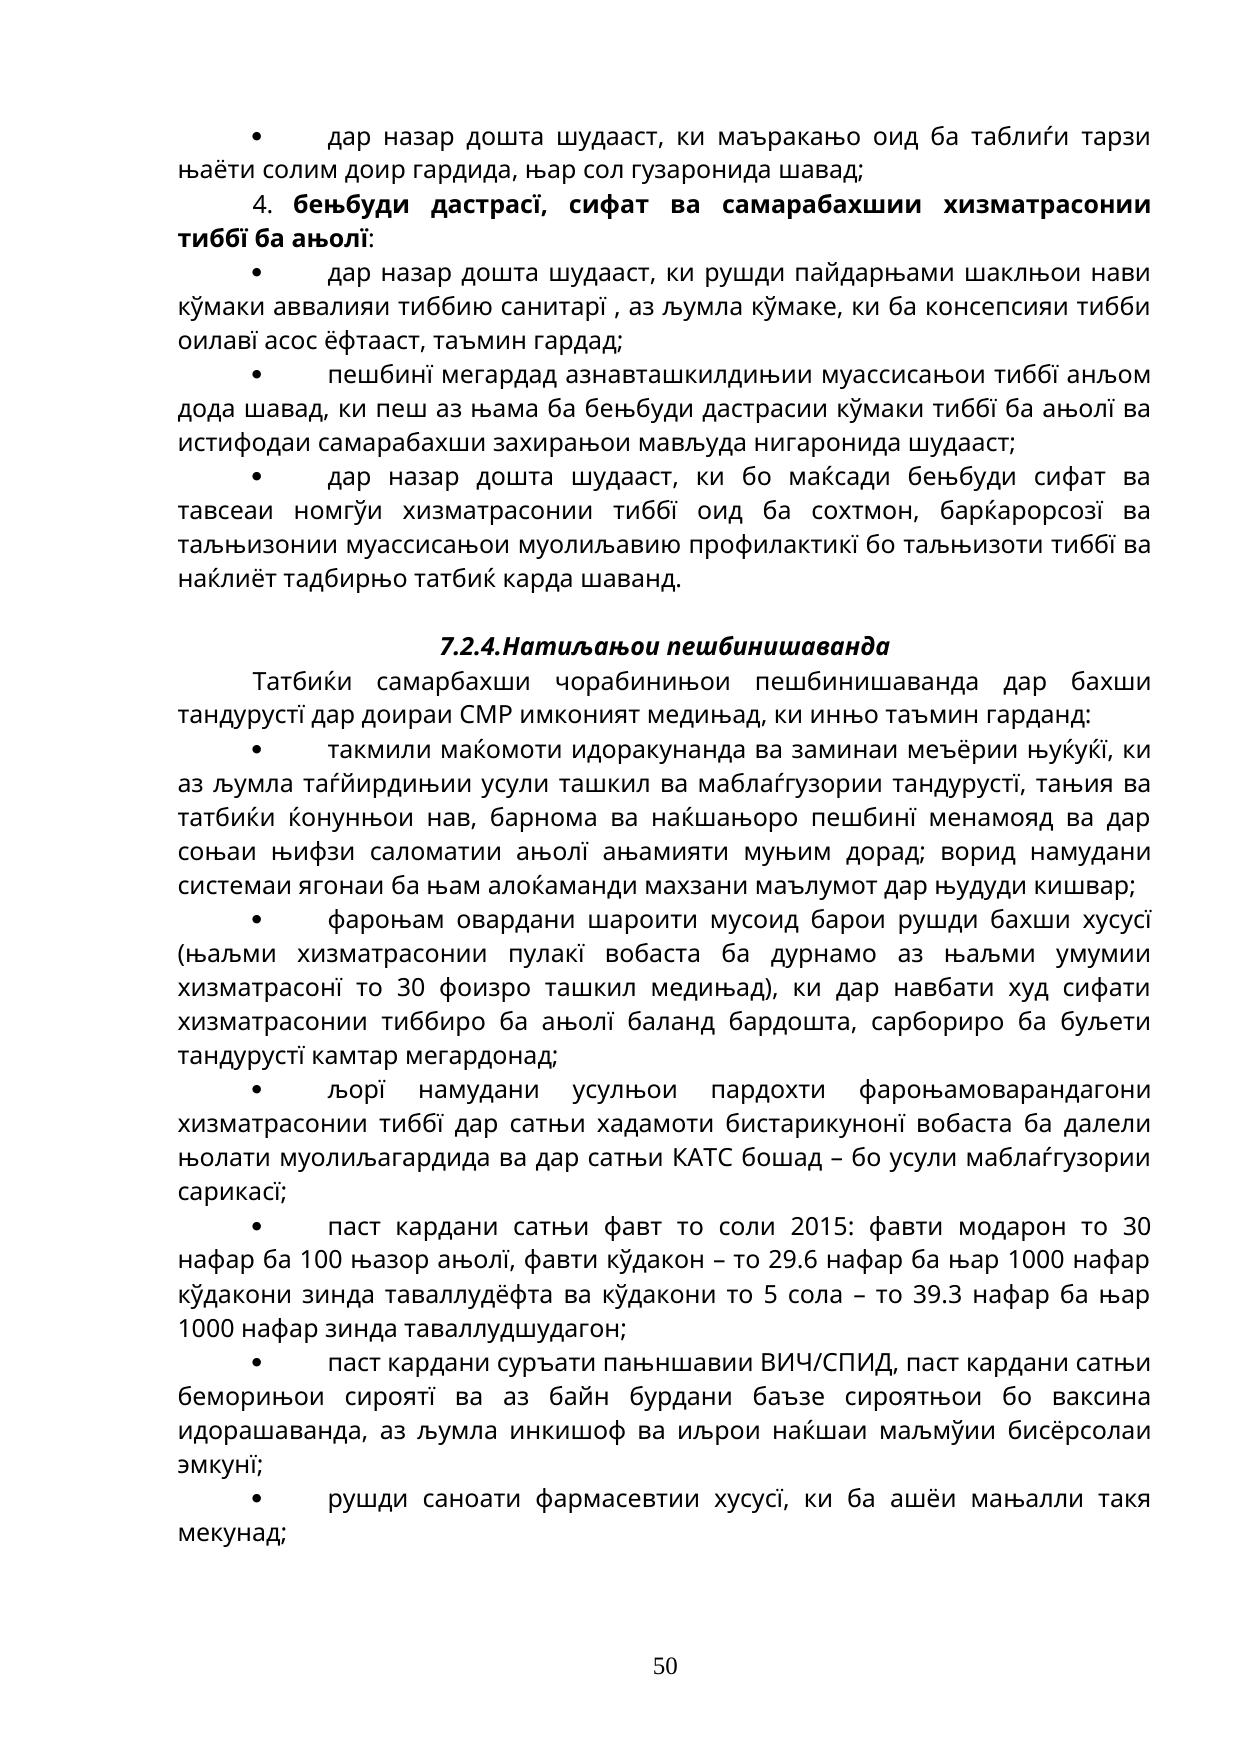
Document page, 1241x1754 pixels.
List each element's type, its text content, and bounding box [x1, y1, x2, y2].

list пешбинї мегардад азнавташкилдињии муассисањои тиббї анљом дода шавад, ки пеш аз њама ба бењбуди дастрасии кўмаки тиббї ба ањолї ва истифодаи самарабахши захирањои мављуда нигаронида шудааст; [177, 357, 1152, 459]
list дар назар дошта шудааст, ки маъракањо оид ба таблиѓи тарзи њаёти солим доир гардида, њар сол гузаронида шавад; [177, 118, 1152, 186]
list дар назар дошта шудааст, ки рушди пайдарњами шаклњои нави кўмаки аввалияи тиббию санитарї , аз љумла кўмаке, ки ба консепсияи тибби оилавї асос ёфтааст, таъмин гардад; [177, 254, 1152, 357]
list паст кардани сатњи фавт то соли 2015: фавти модарон то 30 нафар ба 100 њазор ањолї, фавти кўдакон – то 29.6 нафар ба њар 1000 нафар кўдакони зинда таваллудёфта ва кўдакони то 5 сола – то 39.3 нафар ба њар 1000 нафар зинда таваллудшудагон; [177, 1208, 1152, 1344]
list фароњам овардани шароити мусоид барои рушди бахши хусусї (њаљми хизматрасонии пулакї вобаста ба дурнамо аз њаљми умумии хизматрасонї то 30 фоизро ташкил медињад), ки дар навбати худ сифати хизматрасонии тиббиро ба ањолї баланд бардошта, сарбориро ба буљети тандурустї камтар мегардонад; [177, 902, 1152, 1072]
list љорї намудани усулњои пардохти фароњамоварандагони хизматрасонии тиббї дар сатњи хадамоти бистарикунонї вобаста ба далели њолати муолиљагардида ва дар сатњи КАТС бошад – бо усули маблаѓгузории сарикасї; [177, 1072, 1152, 1208]
list паст кардани суръати пањншавии ВИЧ/СПИД, паст кардани сатњи беморињои сироятї ва аз байн бурдани баъзе сироятњои бо ваксина идорашаванда, аз љумла инкишоф ва иљрои наќшаи маљмўии бисёрсолаи эмкунї; [177, 1344, 1152, 1481]
list бењбуди дастрасї, сифат ва самарабахшии хизматрасонии тиббї ба ањолї: [177, 186, 1152, 254]
text 7.2.4.Натиљањои пешбинишаванда [177, 629, 1152, 663]
list дар назар дошта шудааст, ки бо маќсади бењбуди сифат ва тавсеаи номгўи хизматрасонии тиббї оид ба сохтмон, барќарорсозї ва таљњизонии муассисањои муолиљавию профилактикї бо таљњизоти тиббї ва наќлиёт тадбирњо татбиќ карда шаванд. [177, 459, 1152, 595]
list рушди саноати фармасевтии хусусї, ки ба ашёи мањалли такя мекунад; [177, 1481, 1152, 1549]
list такмили маќомоти идоракунанда ва заминаи меъёрии њуќуќї, ки аз љумла таѓйирдињии усули ташкил ва маблаѓгузории тандурустї, тањия ва татбиќи ќонунњои нав, барнома ва наќшањоро пешбинї менамояд ва дар соњаи њифзи саломатии ањолї ањамияти муњим дорад; ворид намудани системаи ягонаи ба њам алоќаманди махзани маълумот дар њудуди кишвар; [177, 731, 1152, 902]
text Татбиќи самарбахши чорабинињои пешбинишаванда дар бахши тандурустї дар доираи СМР имконият медињад, ки инњо таъмин гарданд: [177, 663, 1152, 731]
